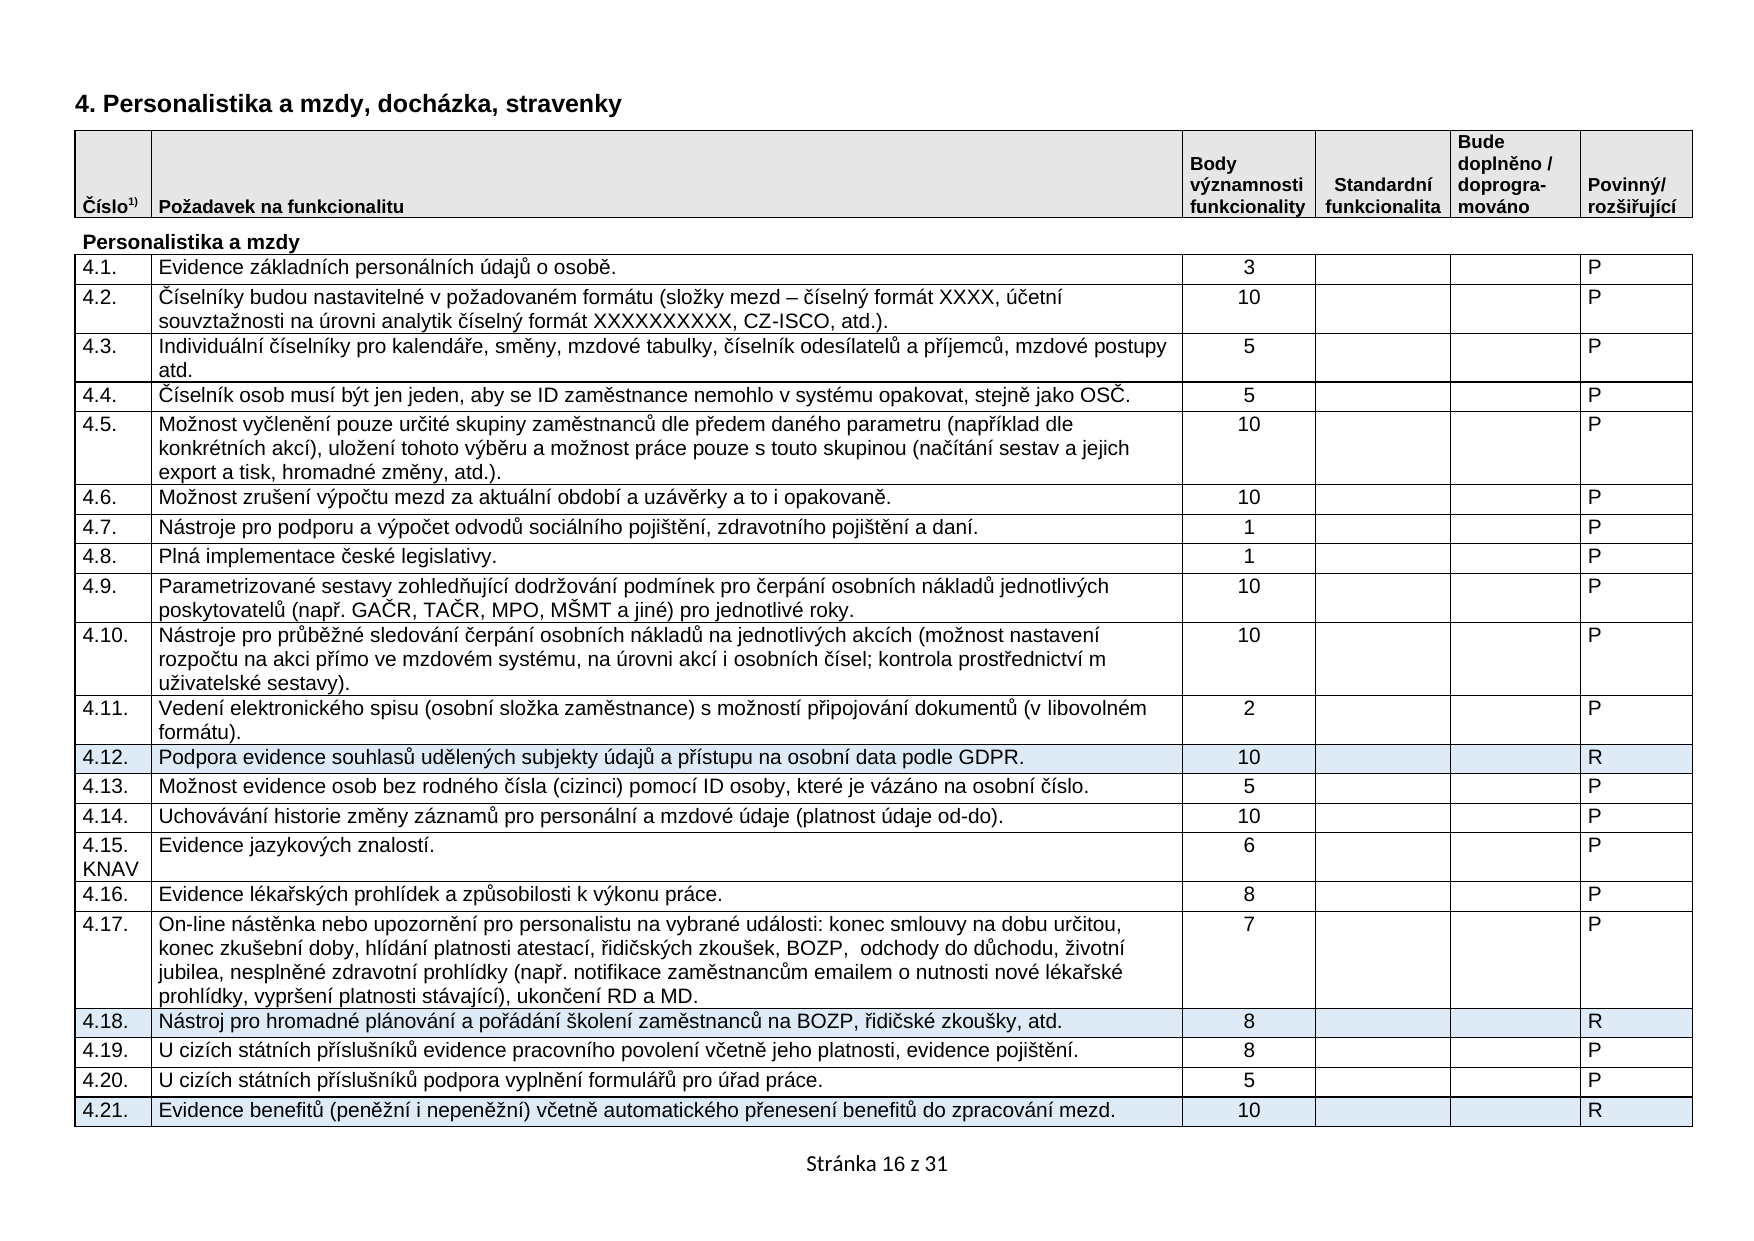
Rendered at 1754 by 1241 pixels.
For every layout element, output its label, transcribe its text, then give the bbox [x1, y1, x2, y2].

table_cell [1451, 745, 1580, 773]
table_cell P [1581, 623, 1692, 694]
table_cell [1316, 383, 1450, 411]
table_cell 4.15. KNAV [76, 833, 151, 881]
table_cell 2 [1183, 696, 1315, 743]
table_cell Evidence lékařských prohlídek a způsobilosti k výkonu práce. [152, 882, 1182, 911]
table_cell P [1581, 334, 1692, 381]
table_cell U cizích státních příslušníků podpora vyplnění formulářů pro úřad práce. [152, 1068, 1182, 1096]
table_cell 4.17. [76, 912, 151, 1008]
table_cell [1451, 383, 1580, 411]
table_cell [1451, 623, 1580, 694]
table_cell [1316, 696, 1450, 743]
table_header Standardní funkcionalita [1316, 131, 1450, 217]
table_cell [1316, 334, 1450, 381]
table_cell [1451, 804, 1580, 832]
table_header Číslo1) [76, 131, 151, 217]
table_cell [1316, 544, 1450, 573]
table_cell [1316, 804, 1450, 832]
table_cell Nástroje pro podporu a výpočet odvodů sociálního pojištění, zdravotního pojištění a daní. [152, 515, 1182, 543]
table_cell Číselníky budou nastavitelné v požadovaném formátu (složky mezd – číselný formát XXXX, účetní souvztažnosti na úrovni analytik číselný formát XXXXXXXXXX, CZ-ISCO, atd.). [152, 285, 1182, 332]
table_cell 4.14. [76, 804, 151, 832]
table_cell 1 [1183, 515, 1315, 543]
table_cell [1451, 485, 1580, 513]
table_cell Možnost zrušení výpočtu mezd za aktuální období a uzávěrky a to i opakovaně. [152, 485, 1182, 513]
table_cell 4.13. [76, 774, 151, 803]
table_cell [1316, 1009, 1450, 1037]
table_cell Možnost evidence osob bez rodného čísla (cizinci) pomocí ID osoby, které je vázáno na osobní číslo. [152, 774, 1182, 803]
table_cell P [1581, 544, 1692, 573]
table_cell [1451, 334, 1580, 381]
table_cell Personalistika a mzdy [75, 218, 1692, 254]
table_cell U cizích státních příslušníků evidence pracovního povolení včetně jeho platnosti, evidence pojištění. [152, 1038, 1182, 1067]
table_cell On-line nástěnka nebo upozornění pro personalistu na vybrané události: konec smlouvy na dobu určitou, konec zkušební doby, hlídání platnosti atestací, řidičských zkoušek, BOZP, odchody do důchodu, životní jubilea, nesplněné zdravotní prohlídky (např. notifikace zaměstnancům emailem o nutnosti nové lékařské prohlídky, vypršení platnosti stávající), ukončení RD a MD. [152, 912, 1182, 1008]
table_cell [1316, 515, 1450, 543]
table_cell [1316, 882, 1450, 911]
table_cell Evidence základních personálních údajů o osobě. [152, 255, 1182, 283]
table_cell [1316, 574, 1450, 622]
table_cell 4.6. [76, 485, 151, 513]
table_cell [1451, 696, 1580, 743]
table_cell [1316, 485, 1450, 513]
table_cell Nástroje pro průběžné sledování čerpání osobních nákladů na jednotlivých akcích (možnost nastavení rozpočtu na akci přímo ve mzdovém systému, na úrovni akcí i osobních čísel; kontrola prostřednictví m uživatelské sestavy). [152, 623, 1182, 694]
table_cell Individuální číselníky pro kalendáře, směny, mzdové tabulky, číselník odesílatelů a příjemců, mzdové postupy atd. [152, 334, 1182, 381]
table_cell [1451, 882, 1580, 911]
table_cell P [1581, 882, 1692, 911]
table_cell 4.18. [76, 1009, 151, 1037]
table_cell 1 [1183, 544, 1315, 573]
table_cell 10 [1183, 1098, 1315, 1126]
table_cell 4.7. [76, 515, 151, 543]
table_cell 8 [1183, 882, 1315, 911]
table_cell [1451, 1068, 1580, 1096]
table_cell P [1581, 515, 1692, 543]
table_cell 10 [1183, 285, 1315, 332]
table_cell [1451, 774, 1580, 803]
table_cell [1316, 1038, 1450, 1067]
table_cell 7 [1183, 912, 1315, 1008]
table_cell 4.3. [76, 334, 151, 381]
table_cell [1451, 833, 1580, 881]
table_cell P [1581, 912, 1692, 1008]
table_cell 10 [1183, 804, 1315, 832]
table_cell 5 [1183, 1068, 1315, 1096]
table_cell 4.1. [76, 255, 151, 283]
table_cell [1451, 285, 1580, 332]
table_cell [1451, 255, 1580, 283]
table_cell R [1581, 1098, 1692, 1126]
table_cell 8 [1183, 1038, 1315, 1067]
table_cell 5 [1183, 774, 1315, 803]
table_cell 4.5. [76, 412, 151, 484]
table_cell [1451, 912, 1580, 1008]
table_cell [1316, 833, 1450, 881]
table_cell [1451, 574, 1580, 622]
table_cell P [1581, 696, 1692, 743]
table_cell Podpora evidence souhlasů udělených subjekty údajů a přístupu na osobní data podle GDPR. [152, 745, 1182, 773]
table_cell 6 [1183, 833, 1315, 881]
table_cell 5 [1183, 383, 1315, 411]
table_cell [1316, 412, 1450, 484]
table_cell 4.10. [76, 623, 151, 694]
table_cell 4.12. [76, 745, 151, 773]
table_cell R [1581, 745, 1692, 773]
table_cell 8 [1183, 1009, 1315, 1037]
table_cell Vedení elektronického spisu (osobní složka zaměstnance) s možností připojování dokumentů (v libovolném formátu). [152, 696, 1182, 743]
table_header Body významnosti funkcionality [1183, 131, 1315, 217]
table_cell 10 [1183, 574, 1315, 622]
table_cell 5 [1183, 334, 1315, 381]
table_cell Plná implementace české legislativy. [152, 544, 1182, 573]
table_cell P [1581, 285, 1692, 332]
table_cell [1451, 1009, 1580, 1037]
table_cell [1316, 623, 1450, 694]
table_cell Číselník osob musí být jen jeden, aby se ID zaměstnance nemohlo v systému opakovat, stejně jako OSČ. [152, 383, 1182, 411]
table_cell Uchovávání historie změny záznamů pro personální a mzdové údaje (platnost údaje od-do). [152, 804, 1182, 832]
table_cell [1316, 912, 1450, 1008]
table_cell 4.9. [76, 574, 151, 622]
table_cell [1316, 1068, 1450, 1096]
table_cell P [1581, 485, 1692, 513]
table_cell [1451, 544, 1580, 573]
table_cell 4.19. [76, 1038, 151, 1067]
table_cell P [1581, 1038, 1692, 1067]
table_cell Nástroj pro hromadné plánování a pořádání školení zaměstnanců na BOZP, řidičské zkoušky, atd. [152, 1009, 1182, 1037]
table_cell Možnost vyčlenění pouze určité skupiny zaměstnanců dle předem daného parametru (například dle konkrétních akcí), uložení tohoto výběru a možnost práce pouze s touto skupinou (načítání sestav a jejich export a tisk, hromadné změny, atd.). [152, 412, 1182, 484]
table_cell 4.20. [76, 1068, 151, 1096]
table_cell [1451, 515, 1580, 543]
table_cell 10 [1183, 745, 1315, 773]
table_cell 4.21. [76, 1098, 151, 1126]
table_cell R [1581, 1009, 1692, 1037]
table_cell Evidence benefitů (peněžní i nepeněžní) včetně automatického přenesení benefitů do zpracování mezd. [152, 1098, 1182, 1126]
table_cell [1451, 1098, 1580, 1126]
table_cell 4.2. [76, 285, 151, 332]
table_cell P [1581, 833, 1692, 881]
table_cell 10 [1183, 623, 1315, 694]
table_cell 4.4. [76, 383, 151, 411]
table_cell [1451, 1038, 1580, 1067]
table_cell Parametrizované sestavy zohledňující dodržování podmínek pro čerpání osobních nákladů jednotlivých poskytovatelů (např. GAČR, TAČR, MPO, MŠMT a jiné) pro jednotlivé roky. [152, 574, 1182, 622]
table_cell P [1581, 255, 1692, 283]
table_cell [1316, 255, 1450, 283]
table_header Povinný/ rozšiřující [1581, 131, 1692, 217]
table_cell P [1581, 774, 1692, 803]
table_cell [1451, 412, 1580, 484]
table_cell P [1581, 383, 1692, 411]
table_cell 3 [1183, 255, 1315, 283]
table_cell [1316, 1098, 1450, 1126]
table_cell Evidence jazykových znalostí. [152, 833, 1182, 881]
table_cell P [1581, 1068, 1692, 1096]
table_cell P [1581, 574, 1692, 622]
table_cell [1316, 745, 1450, 773]
table_cell P [1581, 804, 1692, 832]
table_cell 10 [1183, 485, 1315, 513]
table_cell 10 [1183, 412, 1315, 484]
table_cell 4.16. [76, 882, 151, 911]
table_cell 4.11. [76, 696, 151, 743]
table_header Požadavek na funkcionalitu [152, 131, 1182, 217]
table_cell 4.8. [76, 544, 151, 573]
table_header Bude doplněno / doprogramováno [1451, 131, 1580, 217]
table_cell [1316, 285, 1450, 332]
table_cell P [1581, 412, 1692, 484]
text 4. Personalistika a mzdy, docházka, stravenky [75, 89, 1679, 117]
table_cell [1316, 774, 1450, 803]
